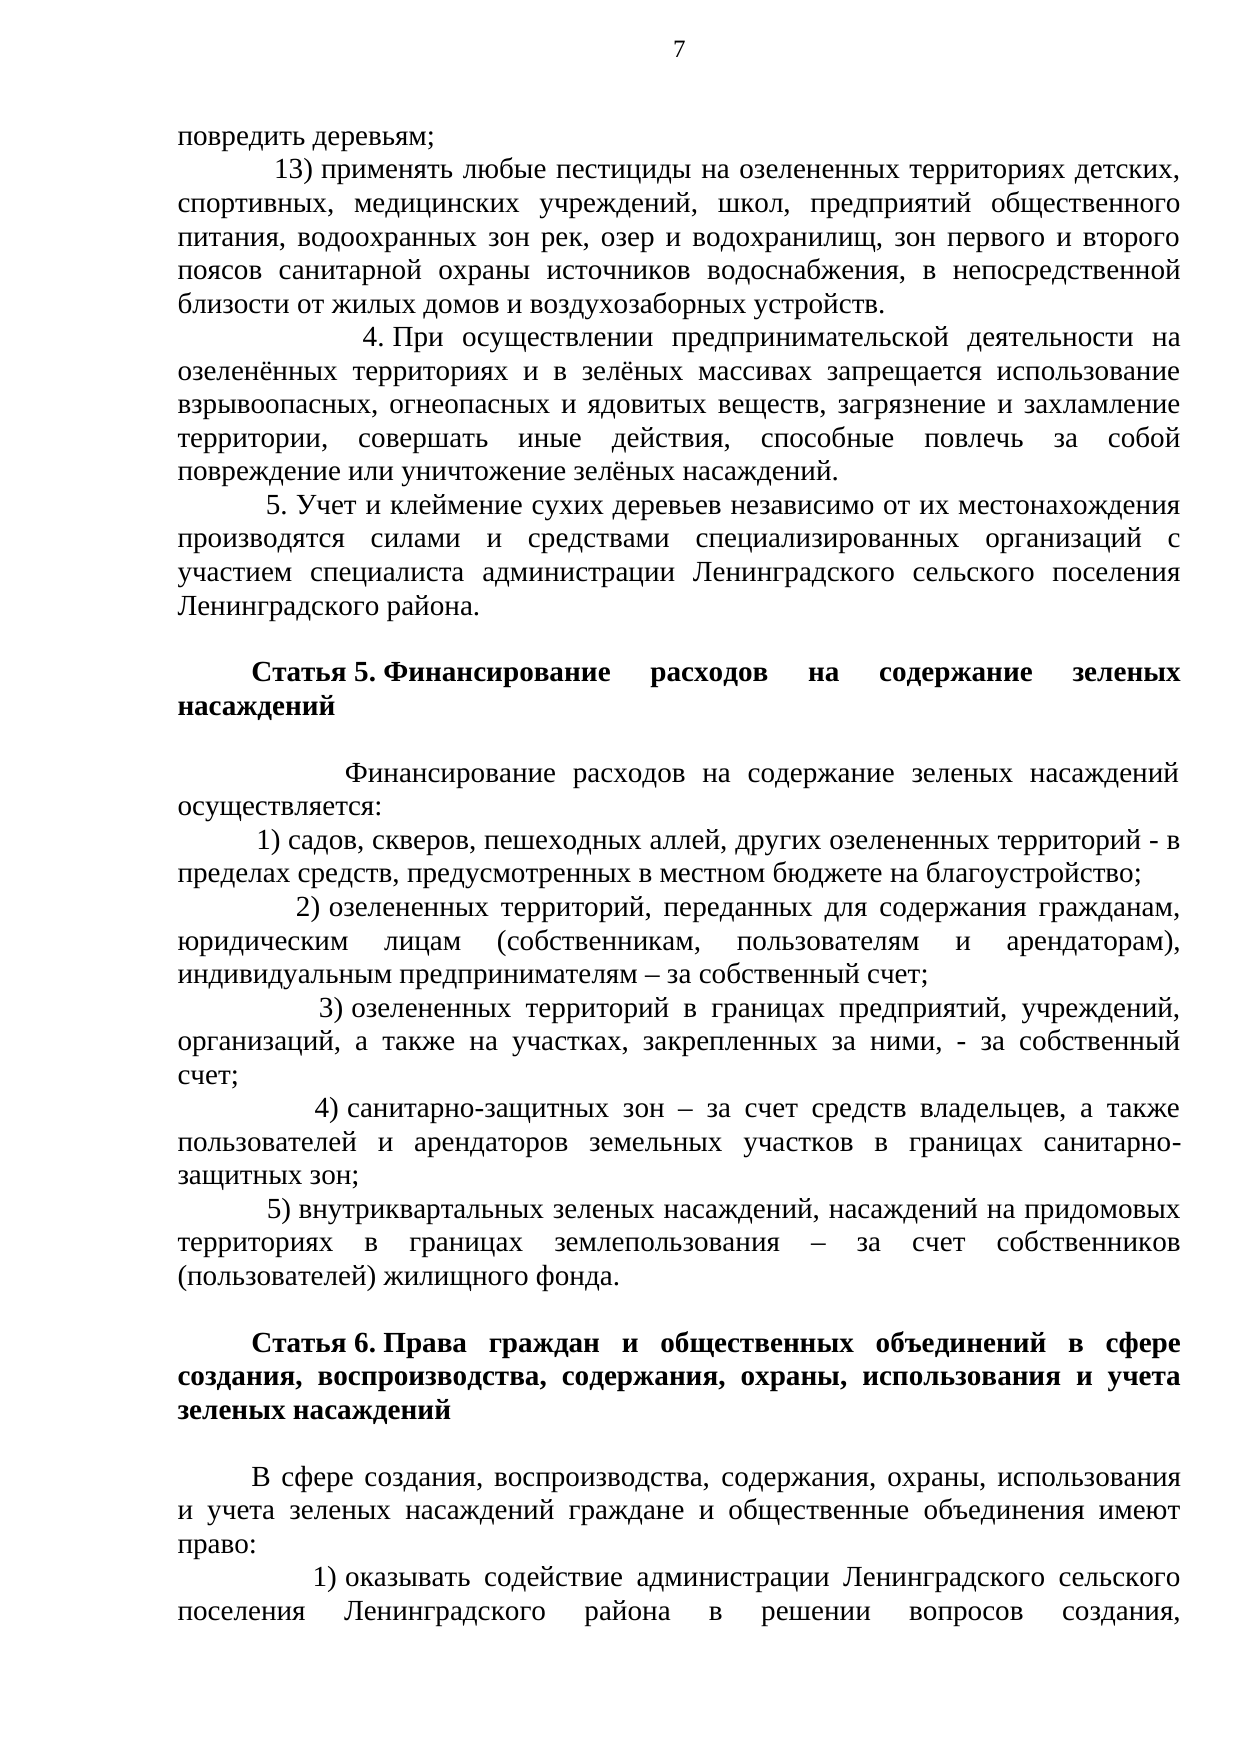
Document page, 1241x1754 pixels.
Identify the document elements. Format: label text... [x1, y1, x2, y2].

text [177, 1559, 1181, 1627]
text Статья 5. Финансирование расходов на содержание зеленых насаждений [177, 654, 1181, 722]
text 4) санитарно-защитных зон – за счет средств владельцев, а также пользователей и арендаторов земельных участков в границах санитарнозащитных зон; [177, 1090, 1181, 1191]
text 5. Учет и клеймение сухих деревьев независимо от их местонахождения производятся силами и средствами специализированных организаций с участием специалиста администрации Ленинградского сельского поселения Ленинградского района. [177, 487, 1181, 621]
text 4. При осуществлении предпринимательской деятельности на озеленённых территориях и в зелёных массивах запрещается использование взрывоопасных, огнеопасных и ядовитых веществ, загрязнение и захламление территории, совершать иные действия, способные повлечь за собой повреждение или уничтожение зелёных насаждений. [177, 319, 1181, 487]
text В сфере создания, воспроизводства, содержания, охраны, использования и учета зеленых насаждений граждане и общественные объединения имеют право: [177, 1459, 1181, 1559]
text Статья 6. Права граждан и общественных объединений в сфере создания, воспроизводства, содержания, охраны, использования и учета зеленых насаждений [177, 1325, 1181, 1426]
text 13) применять любые пестициды на озелененных территориях детских, спортивных, медицинских учреждений, школ, предприятий общественного питания, водоохранных зон рек, озер и водохранилищ, зон первого и второго поясов санитарной охраны источников водоснабжения, в непосредственной близости от жилых домов и воздухозаборных устройств. [177, 152, 1181, 319]
text 1) садов, скверов, пешеходных аллей, других озелененных территорий - в пределах средств, предусмотренных в местном бюджете на благоустройство; [177, 822, 1181, 889]
text 2) озелененных территорий, переданных для содержания гражданам, юридическим лицам (собственникам, пользователям и арендаторам), индивидуальным предпринимателям – за собственный счет; [177, 889, 1181, 990]
text 3) озелененных территорий в границах предприятий, учреждений, организаций, а также на участках, закрепленных за ними, - за собственный счет; [177, 990, 1181, 1090]
text Финансирование расходов на содержание зеленых насаждений осуществляется: [177, 755, 1181, 822]
text 5) внутриквартальных зеленых насаждений, насаждений на придомовых территориях в границах землепользования – за счет собственников (пользователей) жилищного фонда. [177, 1191, 1181, 1292]
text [177, 118, 1181, 152]
